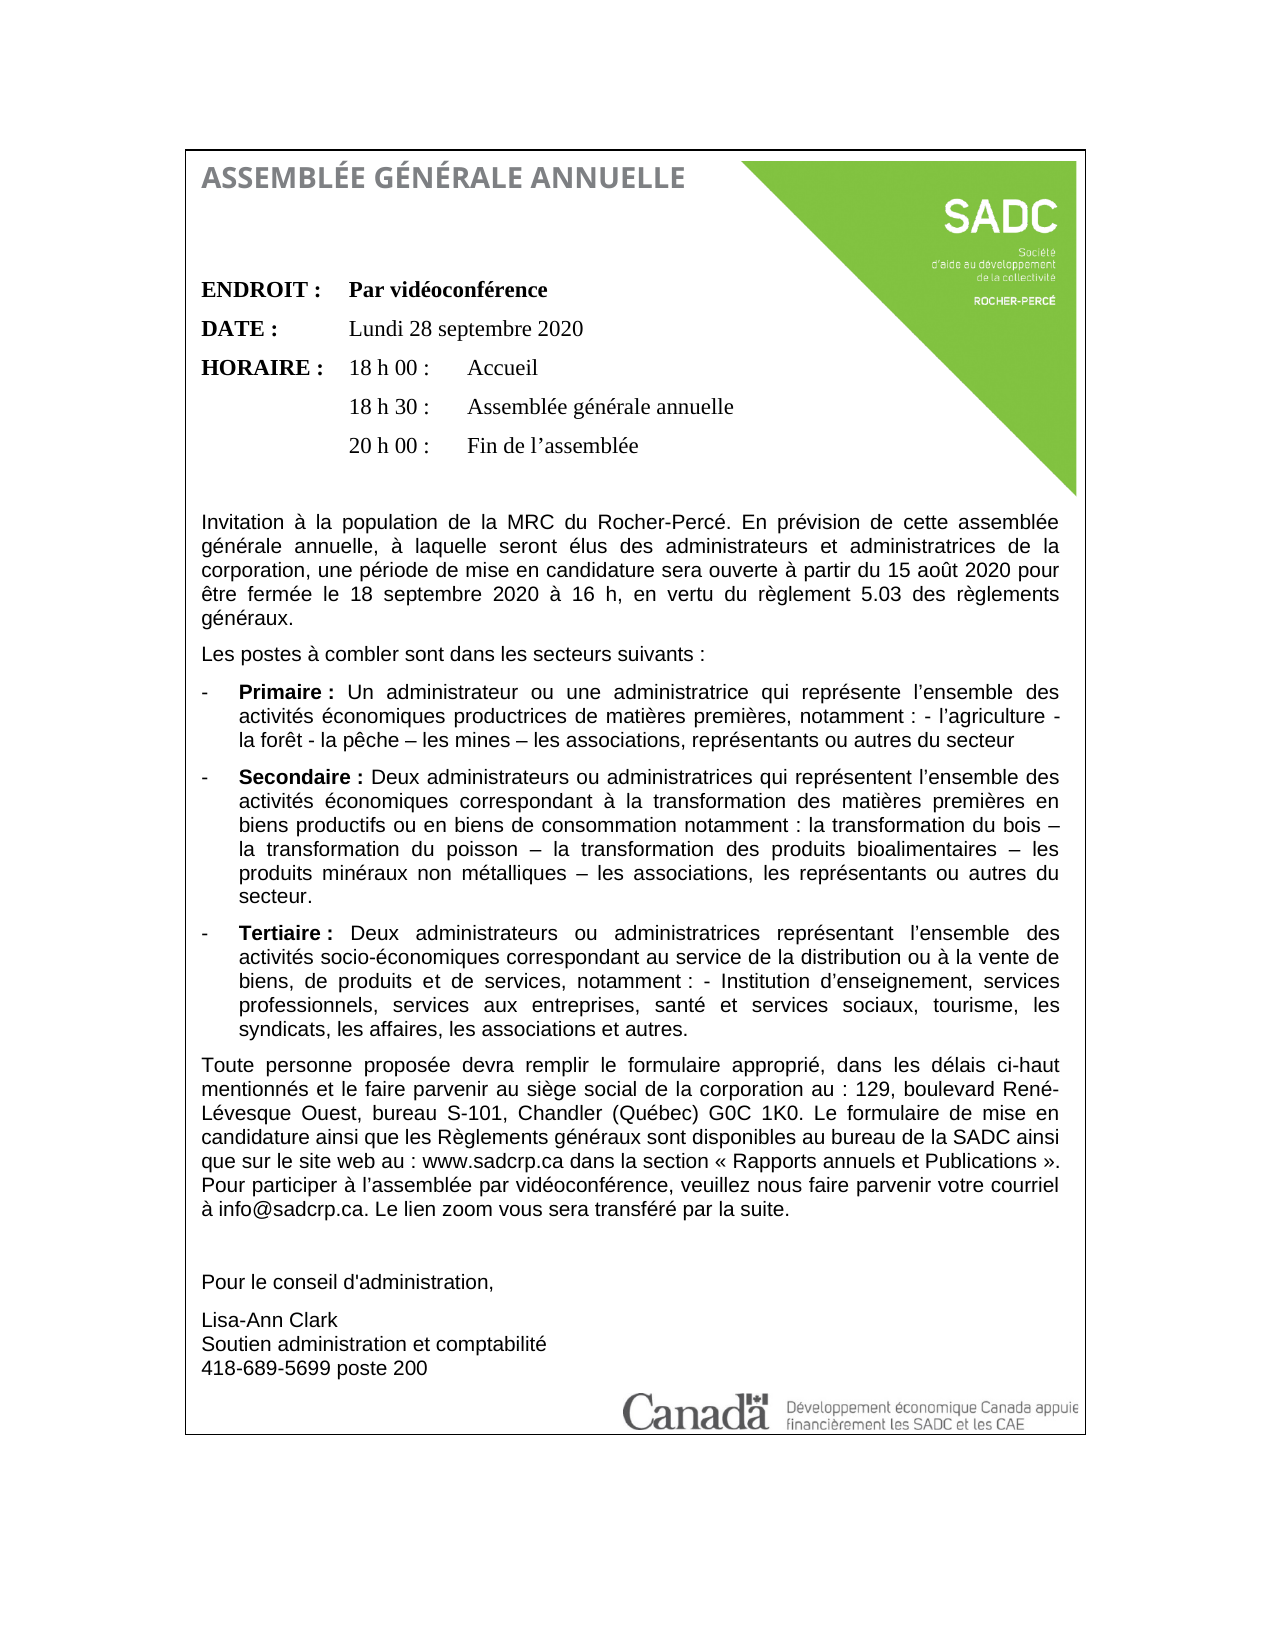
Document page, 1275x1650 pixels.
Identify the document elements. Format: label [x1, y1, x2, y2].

picture [623, 1393, 1079, 1430]
picture [740, 161, 1077, 497]
